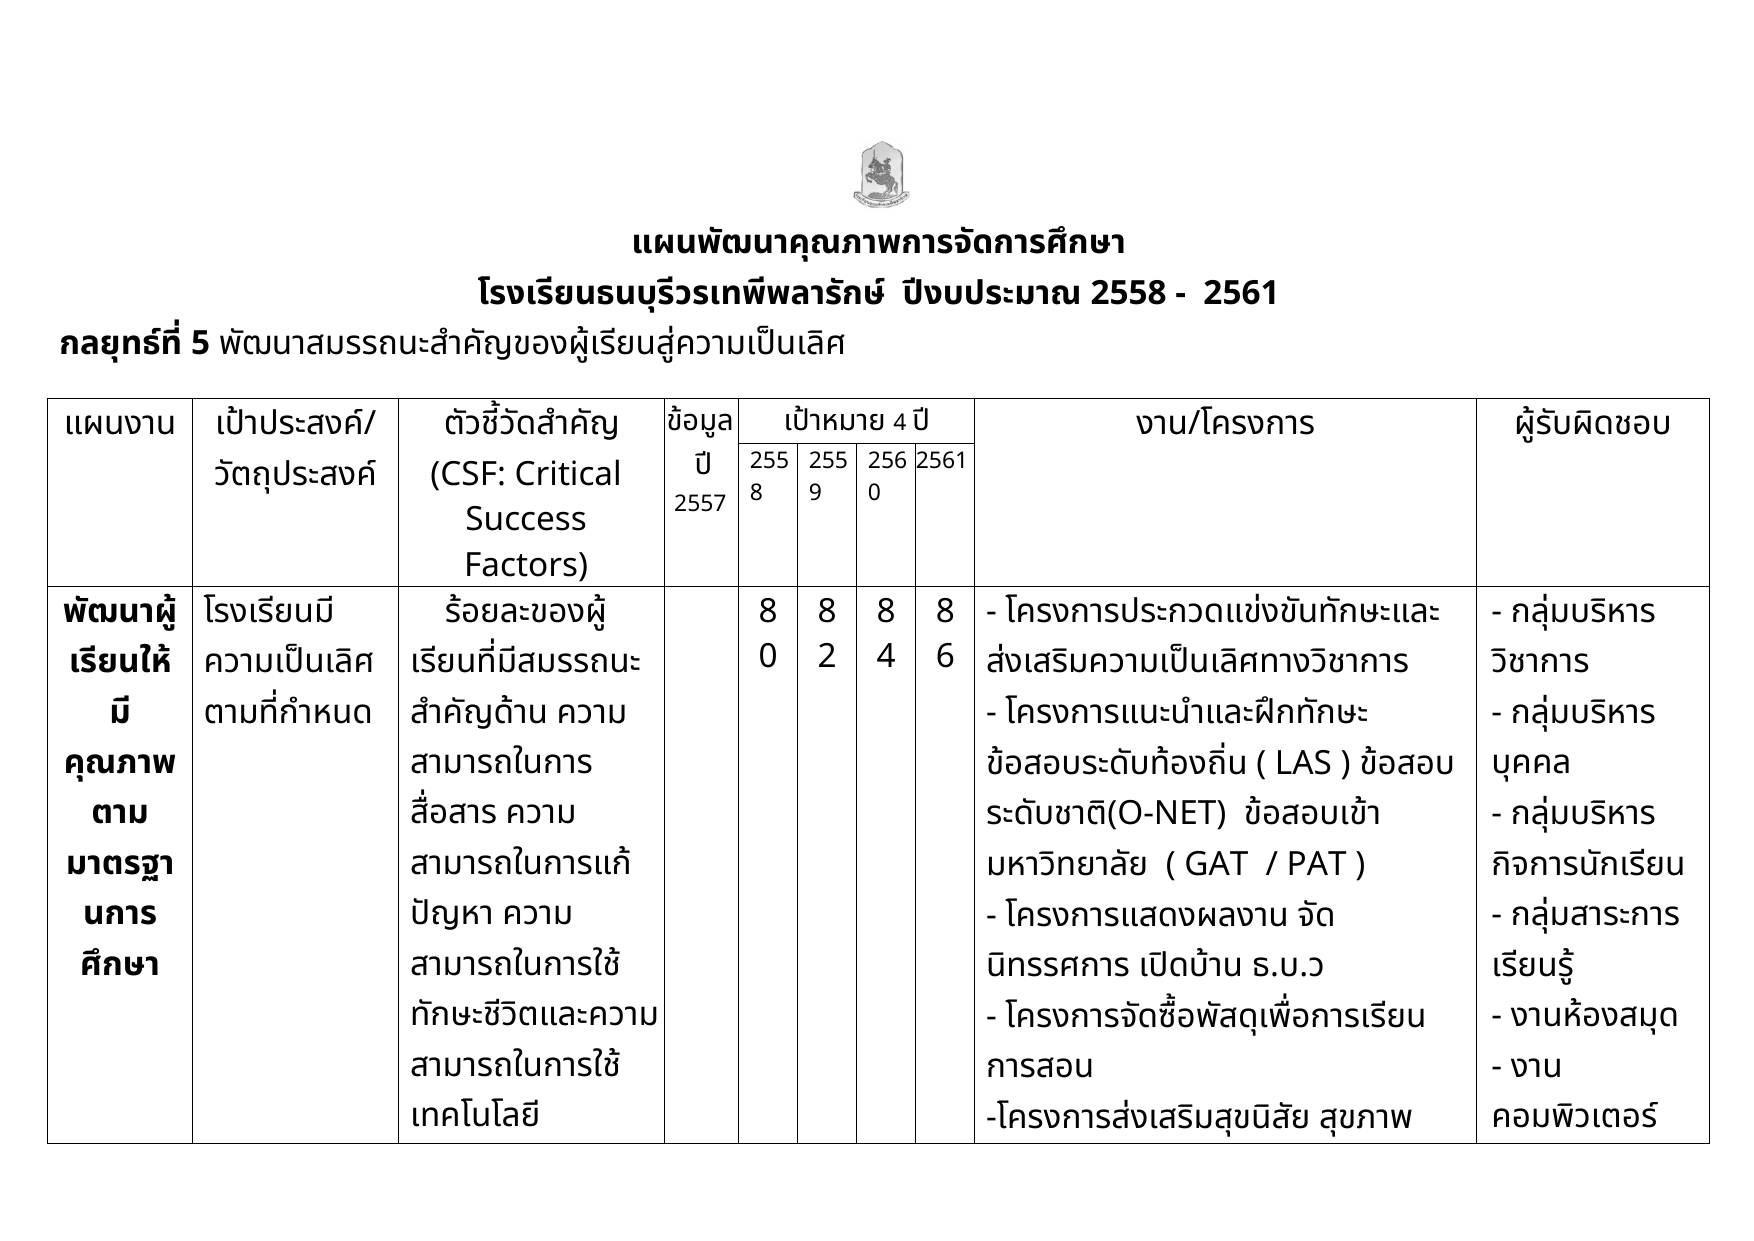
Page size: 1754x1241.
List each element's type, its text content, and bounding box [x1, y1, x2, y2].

table_header ข้อมูล ปี 2557 [665, 399, 738, 586]
table_cell 2558 [739, 444, 797, 586]
table_cell 80 [739, 587, 797, 1143]
table_cell 84 [857, 587, 915, 1143]
table_cell 2559 [798, 444, 856, 586]
table_cell 2561 [916, 444, 974, 586]
text โรงเรียนธนบุรีวรเทพีพลารักษ์ ปีงบประมาณ 2558 - 2561 [59, 268, 1698, 319]
table_header ตัวชี้วัดสำคัญ (CSF: Critical Success Factors) [399, 399, 664, 586]
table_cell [48, 587, 192, 1143]
table_header เป้าประสงค์/วัตถุประสงค์ [193, 399, 398, 586]
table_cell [193, 587, 398, 1143]
table_cell 86 [916, 587, 974, 1143]
table_cell 82 [798, 587, 856, 1143]
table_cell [1477, 587, 1709, 1143]
table_header แผนงาน [48, 399, 192, 586]
table_cell 2560 [857, 444, 915, 586]
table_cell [975, 587, 1476, 1143]
table_header เป้าหมาย 4ปี [739, 399, 974, 443]
table_header งาน/โครงการ [975, 399, 1476, 586]
table_header ผู้รับผิดชอบ [1477, 399, 1709, 586]
text กลยุทธ์ที่ 5 พัฒนาสมรรถนะสำคัญของผู้เรียนสู่ความเป็นเลิศ [59, 319, 1698, 370]
text แผนพัฒนาคุณภาพการจัดการศึกษา [59, 218, 1698, 268]
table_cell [399, 587, 664, 1143]
table_cell [665, 587, 738, 1143]
